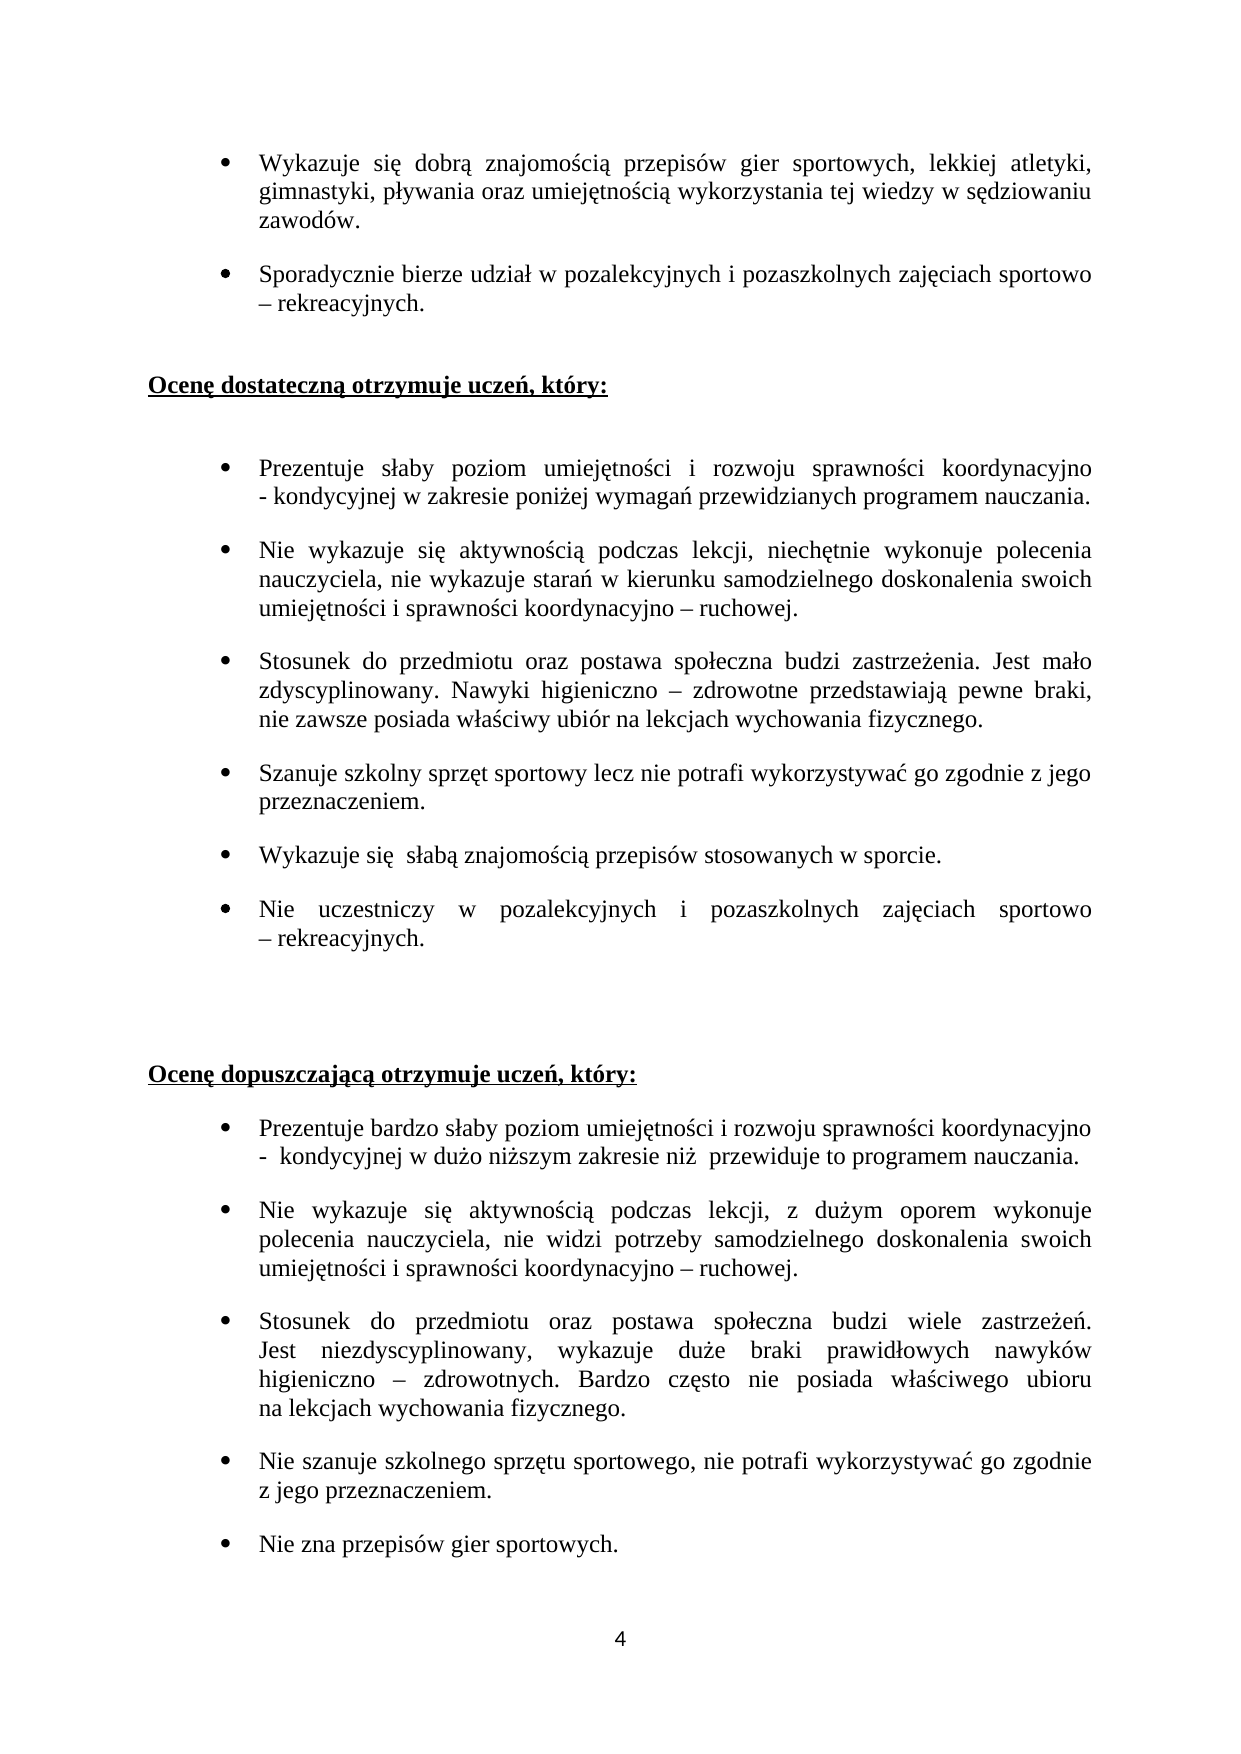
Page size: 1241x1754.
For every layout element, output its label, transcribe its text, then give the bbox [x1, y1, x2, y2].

list Nie wykazuje się aktywnością podczas lekcji, niechętnie wykonuje polecenia nauczyciela, nie wykazuje starań w kierunku samodzielnego doskonalenia swoich umiejętności i sprawności koordynacyjno – ruchowej. [221, 535, 1093, 621]
list Wykazuje się dobrą znajomością przepisów gier sportowych, lekkiej atletyki, gimnastyki, pływania oraz umiejętnością wykorzystania tej wiedzy w sędziowaniu zawodów. [221, 148, 1093, 234]
text Ocenę dostateczną otrzymuje uczeń, który: [148, 370, 1093, 399]
list Szanuje szkolny sprzęt sportowy lecz nie potrafi wykorzystywać go zgodnie z jego przeznaczeniem. [221, 758, 1093, 815]
text Ocenę dopuszczającą otrzymuje uczeń, który: [148, 1059, 1093, 1088]
list Wykazuje się słabą znajomością przepisów stosowanych w sporcie. [221, 840, 1093, 869]
list Nie wykazuje się aktywnością podczas lekcji, z dużym oporem wykonuje polecenia nauczyciela, nie widzi potrzeby samodzielnego doskonalenia swoich umiejętności i sprawności koordynacyjno – ruchowej. [221, 1195, 1093, 1281]
list Nie zna przepisów gier sportowych. [221, 1529, 1093, 1558]
list Nie uczestniczy w pozalekcyjnych i pozaszkolnych zajęciach sportowo – rekreacyjnych. [221, 894, 1093, 951]
list Stosunek do przedmiotu oraz postawa społeczna budzi zastrzeżenia. Jest mało zdyscyplinowany. Nawyki higieniczno – zdrowotne przedstawiają pewne braki, nie zawsze posiada właściwy ubiór na lekcjach wychowania fizycznego. [221, 646, 1093, 733]
list Prezentuje bardzo słaby poziom umiejętności i rozwoju sprawności koordynacyjno - kondycyjnej w dużo niższym zakresie niż przewiduje to programem nauczania. [221, 1113, 1093, 1170]
list Nie szanuje szkolnego sprzętu sportowego, nie potrafi wykorzystywać go zgodnie z jego przeznaczeniem. [221, 1446, 1093, 1504]
list Stosunek do przedmiotu oraz postawa społeczna budzi wiele zastrzeżeń. Jest niezdyscyplinowany, wykazuje duże braki prawidłowych nawyków higieniczno – zdrowotnych. Bardzo często nie posiada właściwego ubioru na lekcjach wychowania fizycznego. [221, 1306, 1093, 1421]
list Sporadycznie bierze udział w pozalekcyjnych i pozaszkolnych zajęciach sportowo – rekreacyjnych. [221, 259, 1093, 316]
list Prezentuje słaby poziom umiejętności i rozwoju sprawności koordynacyjno - kondycyjnej w zakresie poniżej wymagań przewidzianych programem nauczania. [221, 453, 1093, 510]
